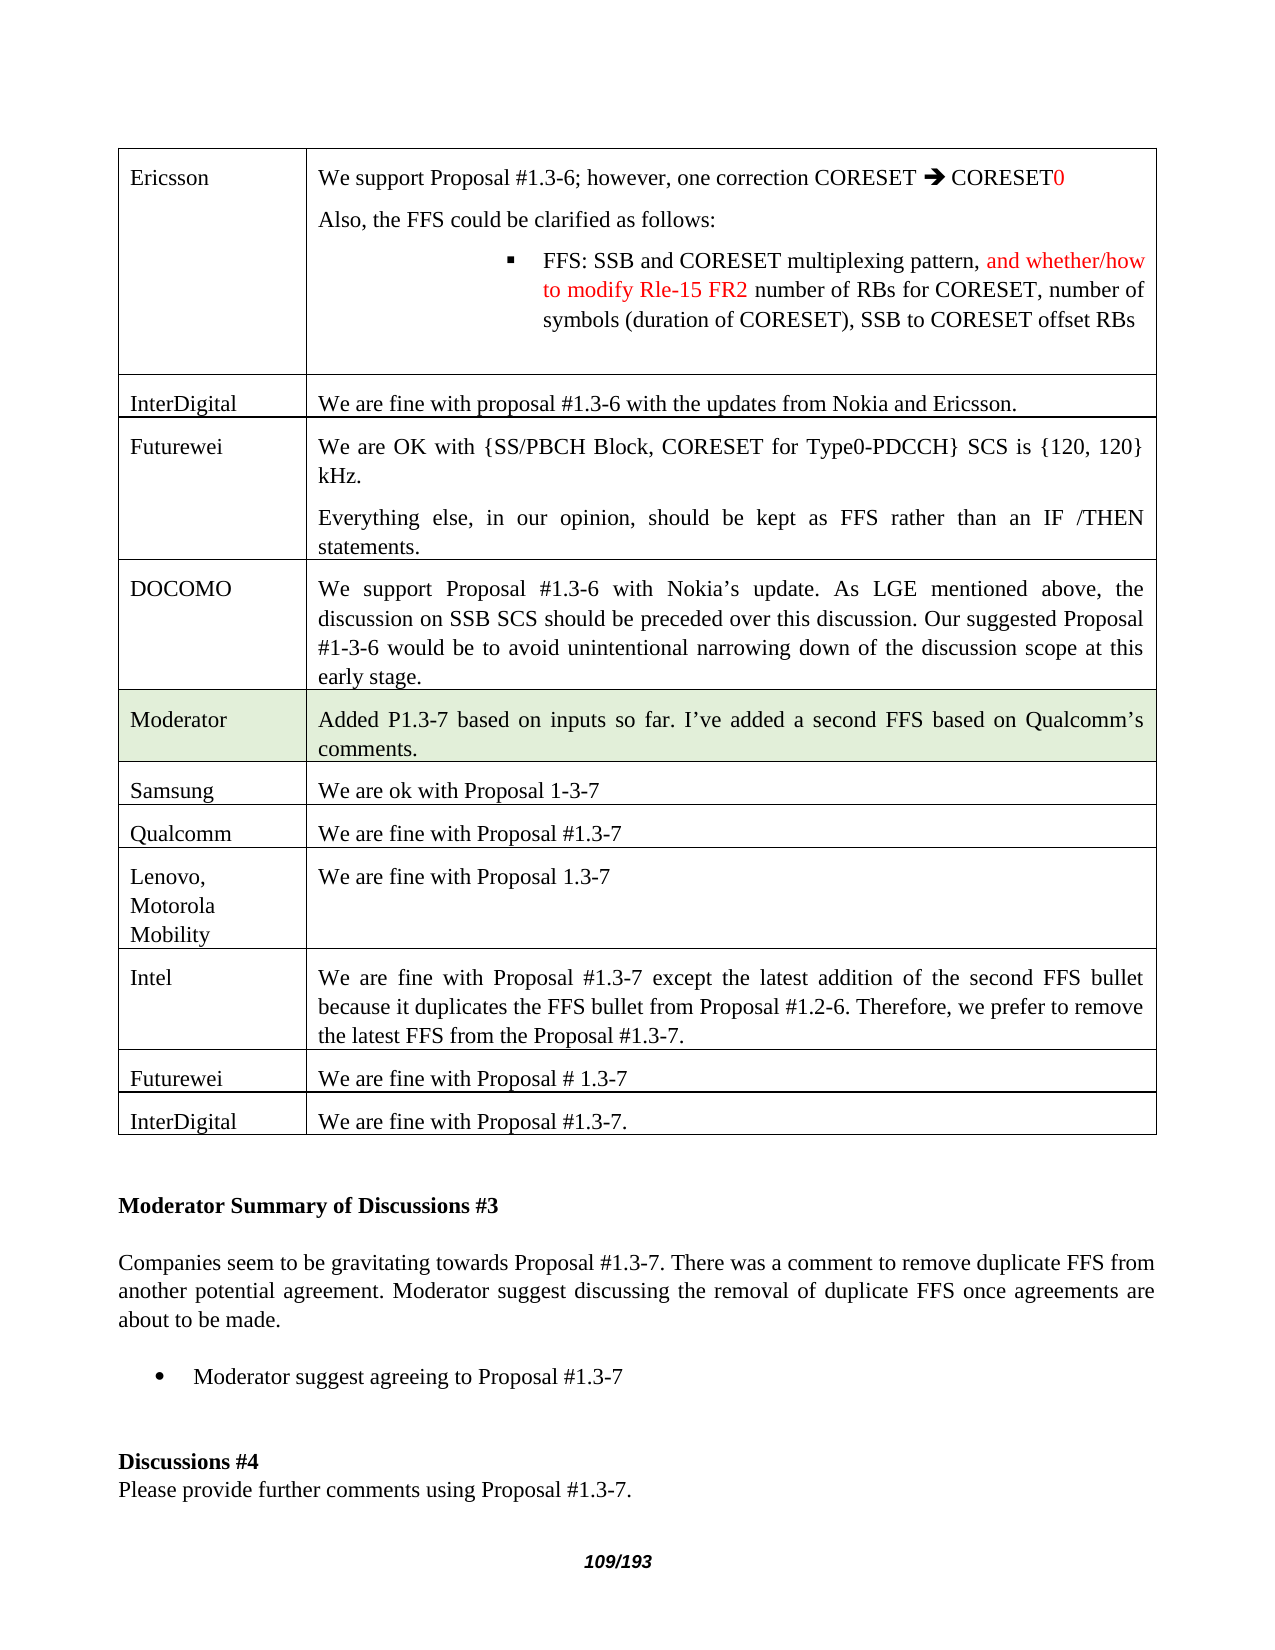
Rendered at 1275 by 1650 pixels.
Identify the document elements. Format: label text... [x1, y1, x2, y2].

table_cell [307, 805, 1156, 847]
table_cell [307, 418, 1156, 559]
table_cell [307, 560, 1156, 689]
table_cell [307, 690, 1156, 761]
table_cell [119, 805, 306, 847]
text Discussions #4 [118, 1448, 1157, 1474]
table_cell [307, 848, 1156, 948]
text Please provide further comments using Proposal #1.3-7. [118, 1476, 1157, 1503]
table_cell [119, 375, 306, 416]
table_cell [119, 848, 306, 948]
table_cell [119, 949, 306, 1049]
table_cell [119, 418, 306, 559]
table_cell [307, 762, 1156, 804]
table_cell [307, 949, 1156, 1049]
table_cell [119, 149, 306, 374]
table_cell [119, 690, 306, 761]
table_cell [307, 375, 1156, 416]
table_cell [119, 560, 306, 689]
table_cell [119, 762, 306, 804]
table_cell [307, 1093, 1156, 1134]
list Moderator suggest agreeing to Proposal #1.3-7 [156, 1363, 1157, 1389]
text Companies seem to be gravitating towards Proposal #1.3-7. There was a comment to remove duplicate FFS from another potential agreement. Moderator suggest discussing the removal of duplicate FFS once agreements are about to be made. [118, 1249, 1157, 1332]
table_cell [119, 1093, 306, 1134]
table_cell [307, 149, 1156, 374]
text Moderator Summary of Discussions #3 [118, 1192, 1157, 1218]
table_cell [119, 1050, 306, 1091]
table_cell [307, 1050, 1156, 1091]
